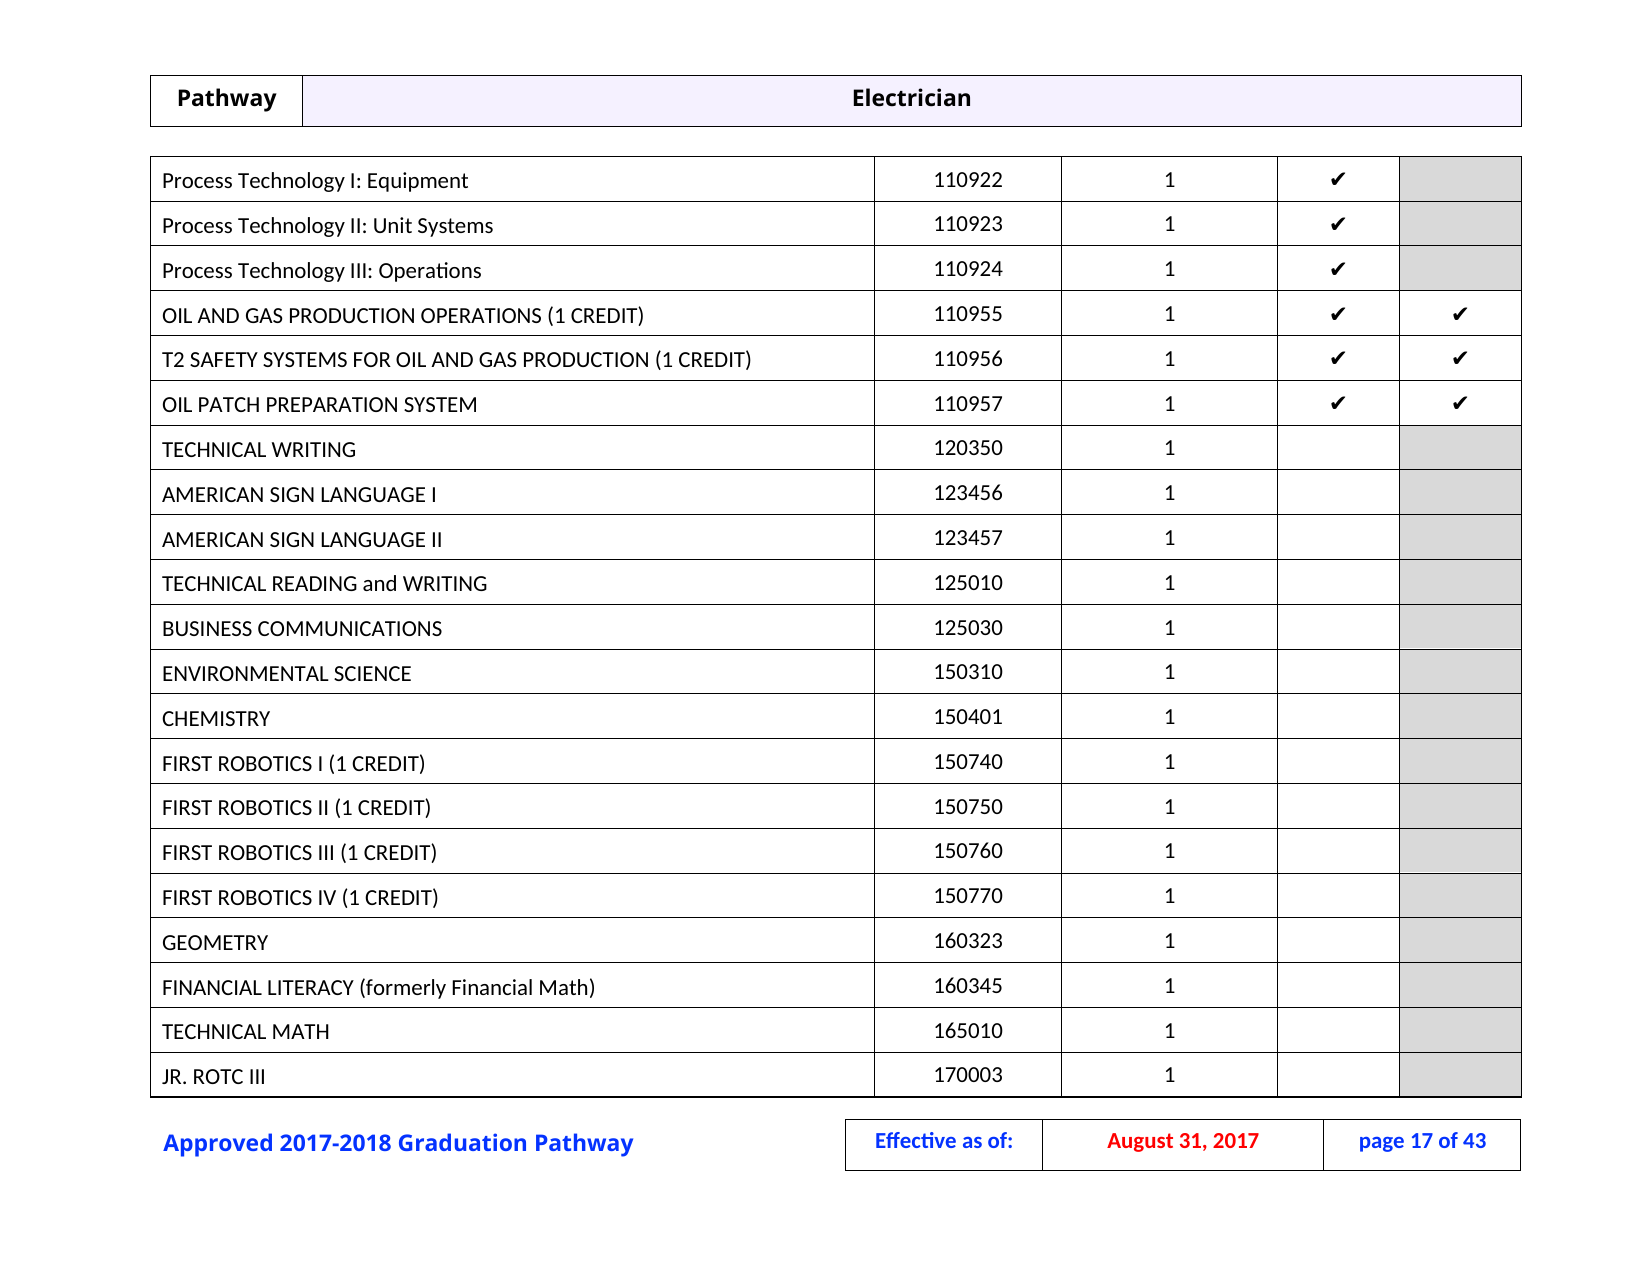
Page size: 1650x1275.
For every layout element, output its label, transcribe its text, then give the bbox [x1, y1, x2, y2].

table_cell 1 [1062, 515, 1277, 559]
table_cell 110957 [875, 381, 1061, 424]
table_cell FINANCIAL LITERACY (formerly Financial Math) [151, 963, 874, 1007]
table_cell [1278, 470, 1399, 514]
table_cell ✔ [1400, 336, 1521, 380]
table_cell [1278, 1008, 1399, 1052]
table_cell 123456 [875, 470, 1061, 514]
table_cell 1 [1062, 963, 1277, 1007]
table_cell [1400, 829, 1521, 872]
table_cell ✔ [1278, 157, 1399, 201]
table_cell [1278, 918, 1399, 962]
table_cell ENVIRONMENTAL SCIENCE [151, 650, 874, 693]
table_cell [1278, 739, 1399, 783]
table_cell [1400, 918, 1521, 962]
table_cell JR. ROTC III [151, 1053, 874, 1096]
table_cell [1400, 963, 1521, 1007]
table_cell GEOMETRY [151, 918, 874, 962]
table_cell 1 [1062, 291, 1277, 335]
table_cell 1 [1062, 605, 1277, 648]
table_cell [1400, 470, 1521, 514]
table_cell [1400, 1008, 1521, 1052]
table_cell 150750 [875, 784, 1061, 828]
table_cell [1400, 694, 1521, 738]
table_cell [1278, 784, 1399, 828]
table_cell [1400, 784, 1521, 828]
table_cell 1 [1062, 202, 1277, 245]
table_cell 165010 [875, 1008, 1061, 1052]
table_cell 125030 [875, 605, 1061, 648]
table_cell [1400, 515, 1521, 559]
table_cell [1400, 560, 1521, 604]
table_cell ✔ [1278, 202, 1399, 245]
table_cell 110956 [875, 336, 1061, 380]
table_cell [1278, 515, 1399, 559]
table_cell CHEMISTRY [151, 694, 874, 738]
table_cell 160345 [875, 963, 1061, 1007]
table_cell 1 [1062, 560, 1277, 604]
table_cell 1 [1062, 426, 1277, 469]
table_cell [1400, 246, 1521, 290]
table_cell T2 SAFETY SYSTEMS FOR OIL AND GAS PRODUCTION (1 CREDIT) [151, 336, 874, 380]
table_cell 1 [1062, 381, 1277, 424]
table_cell ✔ [1400, 291, 1521, 335]
table_cell Process Technology III: Operations [151, 246, 874, 290]
table_cell ✔ [1278, 246, 1399, 290]
table_cell 110955 [875, 291, 1061, 335]
table_cell TECHNICAL MATH [151, 1008, 874, 1052]
table_cell OIL PATCH PREPARATION SYSTEM [151, 381, 874, 424]
table_cell [1400, 426, 1521, 469]
table_cell ✔ [1400, 381, 1521, 424]
table_cell TECHNICAL READING and WRITING [151, 560, 874, 604]
table_cell 150310 [875, 650, 1061, 693]
table_cell AMERICAN SIGN LANGUAGE I [151, 470, 874, 514]
table_cell 1 [1062, 157, 1277, 201]
table_cell [1278, 426, 1399, 469]
table_cell [1400, 650, 1521, 693]
table_cell 1 [1062, 1053, 1277, 1096]
table_cell FIRST ROBOTICS II (1 CREDIT) [151, 784, 874, 828]
table_cell Process Technology II: Unit Systems [151, 202, 874, 245]
table_cell [1278, 1053, 1399, 1096]
table_cell AMERICAN SIGN LANGUAGE II [151, 515, 874, 559]
table_cell [1400, 739, 1521, 783]
table_cell [1400, 202, 1521, 245]
table_cell FIRST ROBOTICS III (1 CREDIT) [151, 829, 874, 872]
table_cell [1278, 874, 1399, 917]
table_cell 1 [1062, 739, 1277, 783]
table_cell [1278, 694, 1399, 738]
table_cell [1400, 874, 1521, 917]
table_cell 1 [1062, 874, 1277, 917]
table_cell 110923 [875, 202, 1061, 245]
table_cell 1 [1062, 918, 1277, 962]
table_cell [1400, 1053, 1521, 1096]
table_cell 110924 [875, 246, 1061, 290]
table_cell 150770 [875, 874, 1061, 917]
table_cell 1 [1062, 336, 1277, 380]
table_cell [1278, 829, 1399, 872]
table_cell 1 [1062, 470, 1277, 514]
table_cell ✔ [1278, 336, 1399, 380]
table_cell 120350 [875, 426, 1061, 469]
table_cell 170003 [875, 1053, 1061, 1096]
table_cell BUSINESS COMMUNICATIONS [151, 605, 874, 648]
table_cell 160323 [875, 918, 1061, 962]
table_cell OIL AND GAS PRODUCTION OPERATIONS (1 CREDIT) [151, 291, 874, 335]
table_cell 123457 [875, 515, 1061, 559]
table_cell 150740 [875, 739, 1061, 783]
table_cell [1278, 963, 1399, 1007]
table_cell 110922 [875, 157, 1061, 201]
table_cell 1 [1062, 246, 1277, 290]
table_cell [1278, 650, 1399, 693]
table_cell 150401 [875, 694, 1061, 738]
table_cell 1 [1062, 650, 1277, 693]
table_cell 1 [1062, 829, 1277, 872]
table_cell 125010 [875, 560, 1061, 604]
table_cell [1400, 157, 1521, 201]
table_cell TECHNICAL WRITING [151, 426, 874, 469]
table_cell 1 [1062, 1008, 1277, 1052]
table_cell 1 [1062, 694, 1277, 738]
table_cell FIRST ROBOTICS I (1 CREDIT) [151, 739, 874, 783]
table_cell [1400, 605, 1521, 648]
table_cell [1278, 605, 1399, 648]
table_cell ✔ [1278, 291, 1399, 335]
table_cell FIRST ROBOTICS IV (1 CREDIT) [151, 874, 874, 917]
table_cell Process Technology I: Equipment [151, 157, 874, 201]
table_cell ✔ [1278, 381, 1399, 424]
table_cell 1 [1062, 784, 1277, 828]
table_cell 150760 [875, 829, 1061, 872]
table_cell [1278, 560, 1399, 604]
